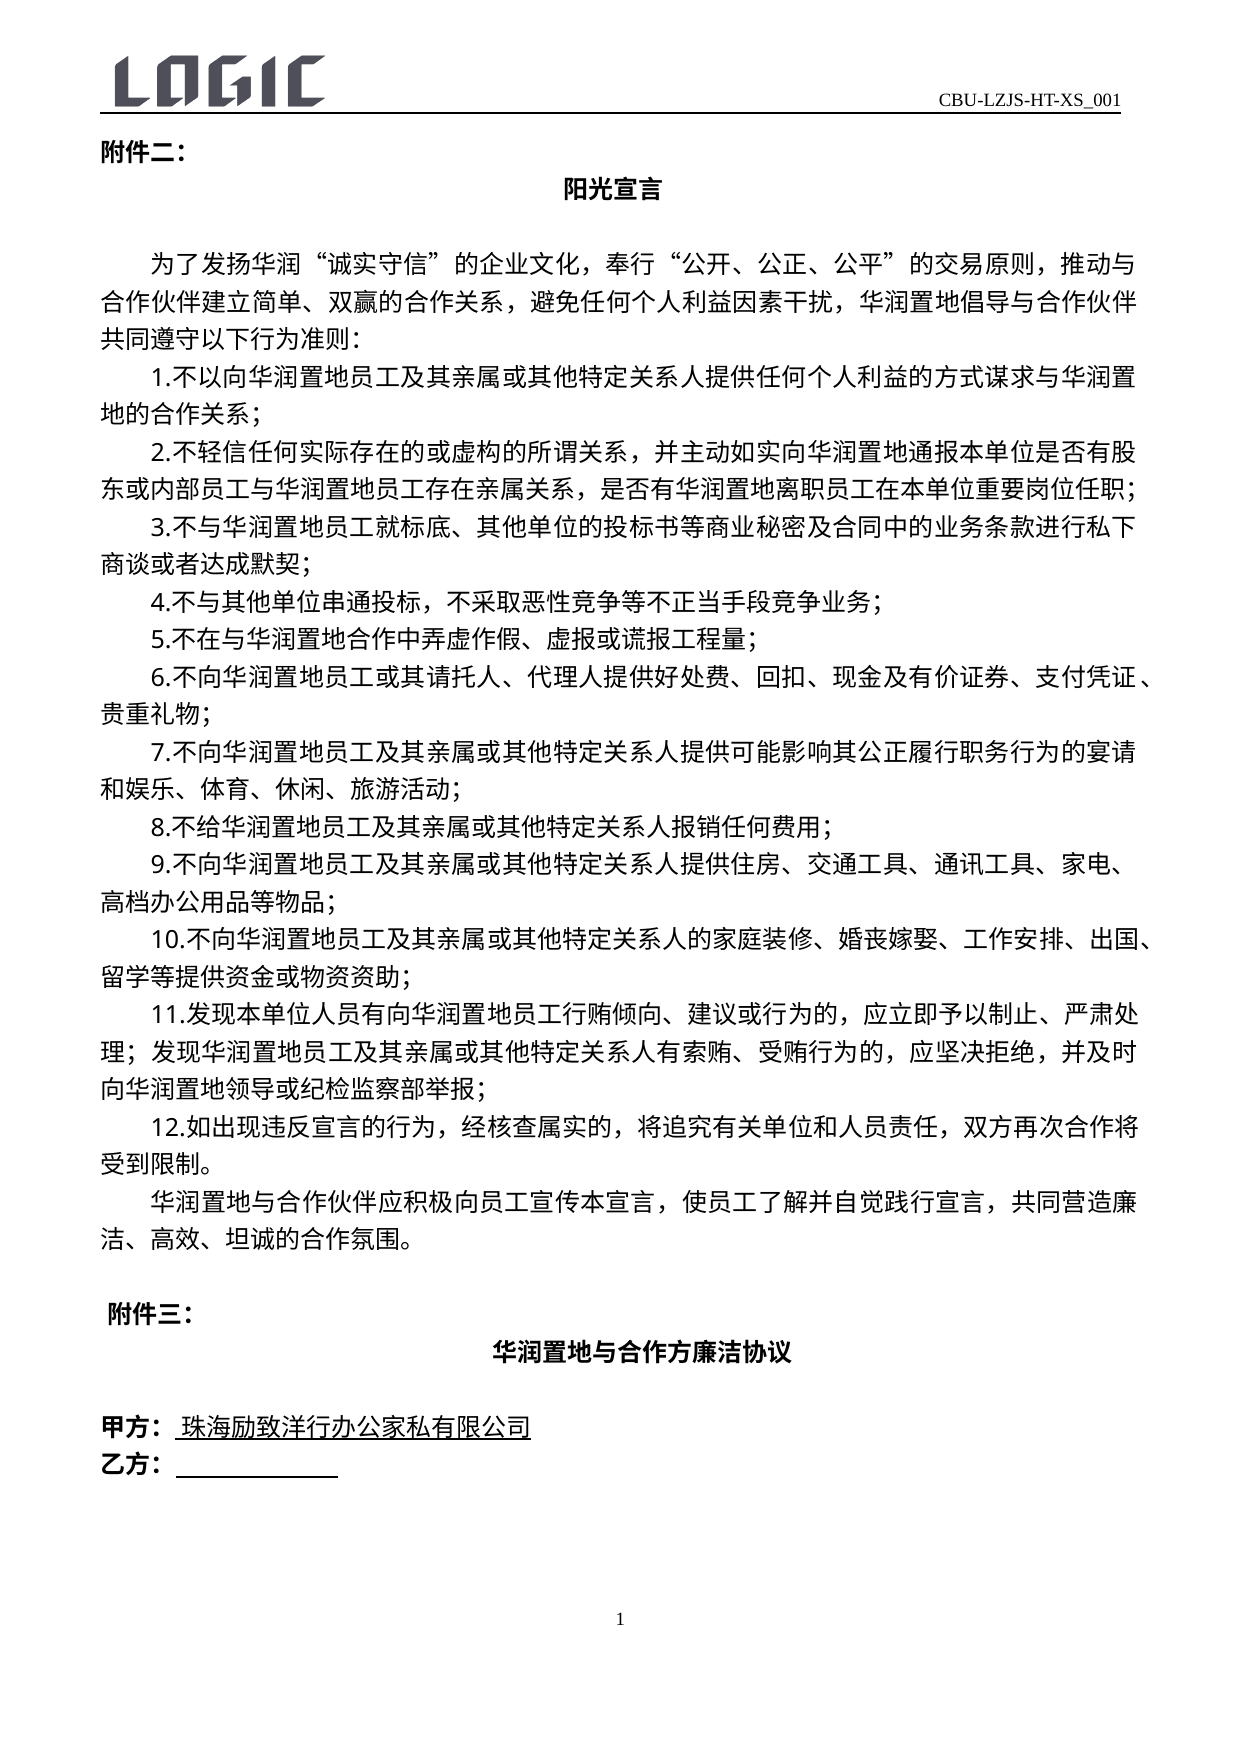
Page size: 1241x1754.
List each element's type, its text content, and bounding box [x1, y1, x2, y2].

text 7.不向华润置地员工及其亲属或其他特定关系人提供可能影响其公正履行职务行为的宴请和娱乐、体育、休闲、旅游活动； [100, 732, 1140, 807]
picture [113, 46, 328, 110]
text 附件二： [100, 132, 1140, 169]
text 5.不在与华润置地合作中弄虚作假、虚报或谎报工程量； [100, 619, 1140, 657]
text 9.不向华润置地员工及其亲属或其他特定关系人提供住房、交通工具、通讯工具、家电、高档办公用品等物品； [100, 844, 1140, 919]
text 阳光宣言 [159, 169, 1066, 207]
text 2.不轻信任何实际存在的或虚构的所谓关系，并主动如实向华润置地通报本单位是否有股东或内部员工与华润置地员工存在亲属关系，是否有华润置地离职员工在本单位重要岗位任职； [100, 432, 1140, 507]
text 甲方： 珠海励致洋行办公家私有限公司 [100, 1407, 1140, 1444]
text 6.不向华润置地员工或其请托人、代理人提供好处费、回扣、现金及有价证券、支付凭证、贵重礼物； [100, 657, 1140, 732]
text 华润置地与合作伙伴应积极向员工宣传本宣言，使员工了解并自觉践行宣言，共同营造廉洁、高效、坦诚的合作氛围。 [100, 1182, 1140, 1257]
text 为了发扬华润“诚实守信”的企业文化，奉行“公开、公正、公平”的交易原则，推动与合作伙伴建立简单、双赢的合作关系，避免任何个人利益因素干扰，华润置地倡导与合作伙伴共同遵守以下行为准则： [100, 244, 1140, 357]
text 8.不给华润置地员工及其亲属或其他特定关系人报销任何费用； [100, 807, 1140, 844]
text 附件三： [100, 1294, 1140, 1332]
text 4.不与其他单位串通投标，不采取恶性竞争等不正当手段竞争业务； [100, 582, 1140, 619]
text 3.不与华润置地员工就标底、其他单位的投标书等商业秘密及合同中的业务条款进行私下商谈或者达成默契； [100, 507, 1140, 582]
text 11.发现本单位人员有向华润置地员工行贿倾向、建议或行为的，应立即予以制止、严肃处理；发现华润置地员工及其亲属或其他特定关系人有索贿、受贿行为的，应坚决拒绝，并及时向华润置地领导或纪检监察部举报； [100, 994, 1140, 1107]
text 1.不以向华润置地员工及其亲属或其他特定关系人提供任何个人利益的方式谋求与华润置地的合作关系； [100, 357, 1140, 432]
text 乙方： [100, 1444, 1140, 1482]
text 华润置地与合作方廉洁协议 [144, 1332, 1140, 1369]
text 10.不向华润置地员工及其亲属或其他特定关系人的家庭装修、婚丧嫁娶、工作安排、出国、留学等提供资金或物资资助； [100, 919, 1140, 994]
text 12.如出现违反宣言的行为，经核查属实的，将追究有关单位和人员责任，双方再次合作将受到限制。 [100, 1107, 1140, 1182]
